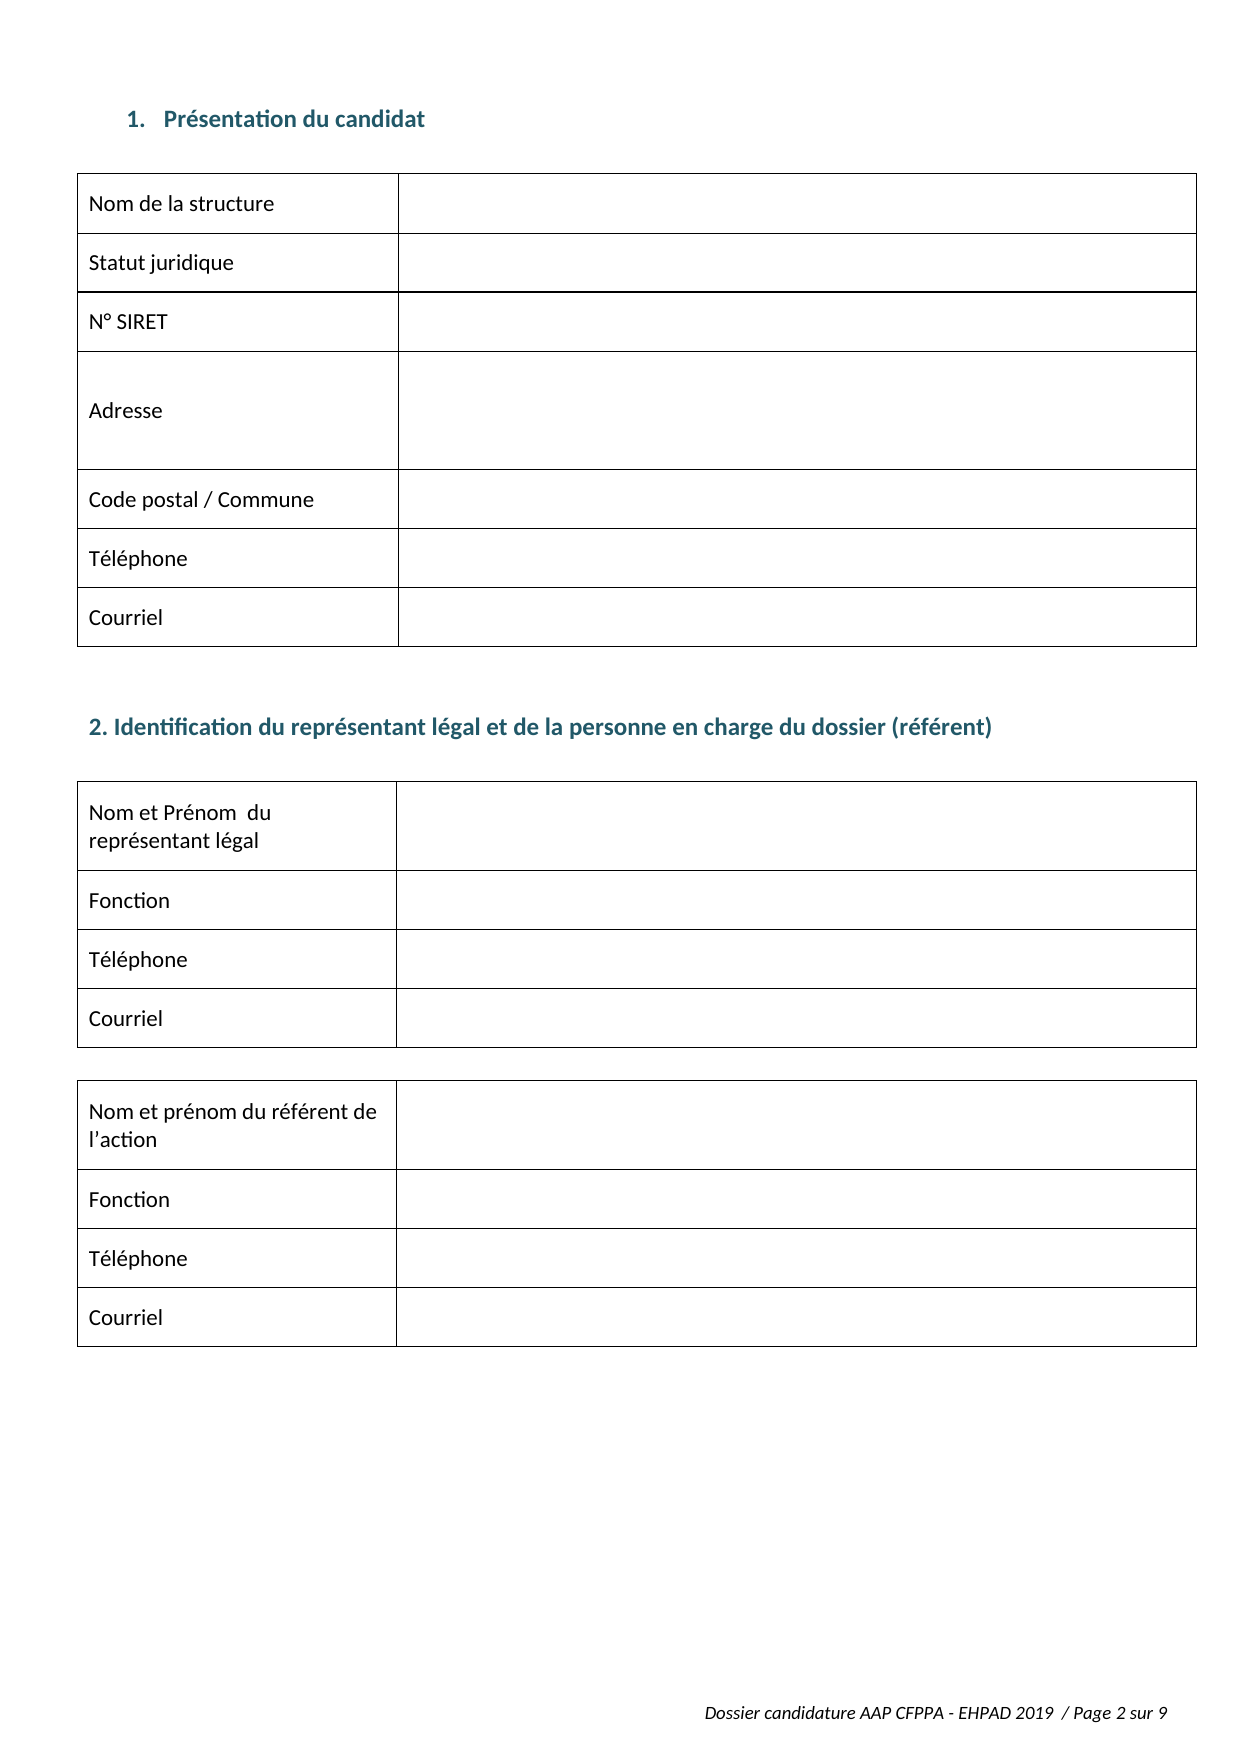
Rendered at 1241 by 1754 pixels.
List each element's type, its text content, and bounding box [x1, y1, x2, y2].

table_cell Courriel [78, 989, 396, 1047]
table_cell Téléphone [78, 1229, 396, 1287]
table_cell Fonction [78, 871, 396, 929]
table_cell [397, 1229, 1196, 1287]
list Présentation du candidat [126, 103, 1167, 134]
table_cell Statut juridique [78, 234, 398, 291]
table_cell Fonction [78, 1170, 396, 1228]
table_cell Courriel [78, 588, 398, 646]
table_cell [399, 529, 1196, 587]
table_cell [397, 1288, 1196, 1346]
table_cell [399, 588, 1196, 646]
table_cell Code postal / Commune [78, 470, 398, 528]
table_header [397, 782, 1196, 870]
table_header [399, 174, 1196, 232]
table_header Nom de la structure [78, 174, 398, 232]
table_header Nom et Prénom du représentant légal [78, 782, 396, 870]
table_cell [397, 1170, 1196, 1228]
table_header Nom et prénom du référent de l’action [78, 1081, 396, 1169]
text 2. Identification du représentant légal et de la personne en charge du dossier (référent) [89, 711, 1167, 742]
table_cell [397, 930, 1196, 988]
table_cell Téléphone [78, 930, 396, 988]
table_cell [399, 234, 1196, 291]
table_cell N° SIRET [78, 293, 398, 351]
table_cell [399, 293, 1196, 351]
table_cell [397, 989, 1196, 1047]
table_cell Téléphone [78, 529, 398, 587]
table_cell Courriel [78, 1288, 396, 1346]
table_cell [397, 871, 1196, 929]
table_header [397, 1081, 1196, 1169]
table_cell [399, 470, 1196, 528]
table_cell Adresse [78, 352, 398, 469]
table_cell [399, 352, 1196, 469]
